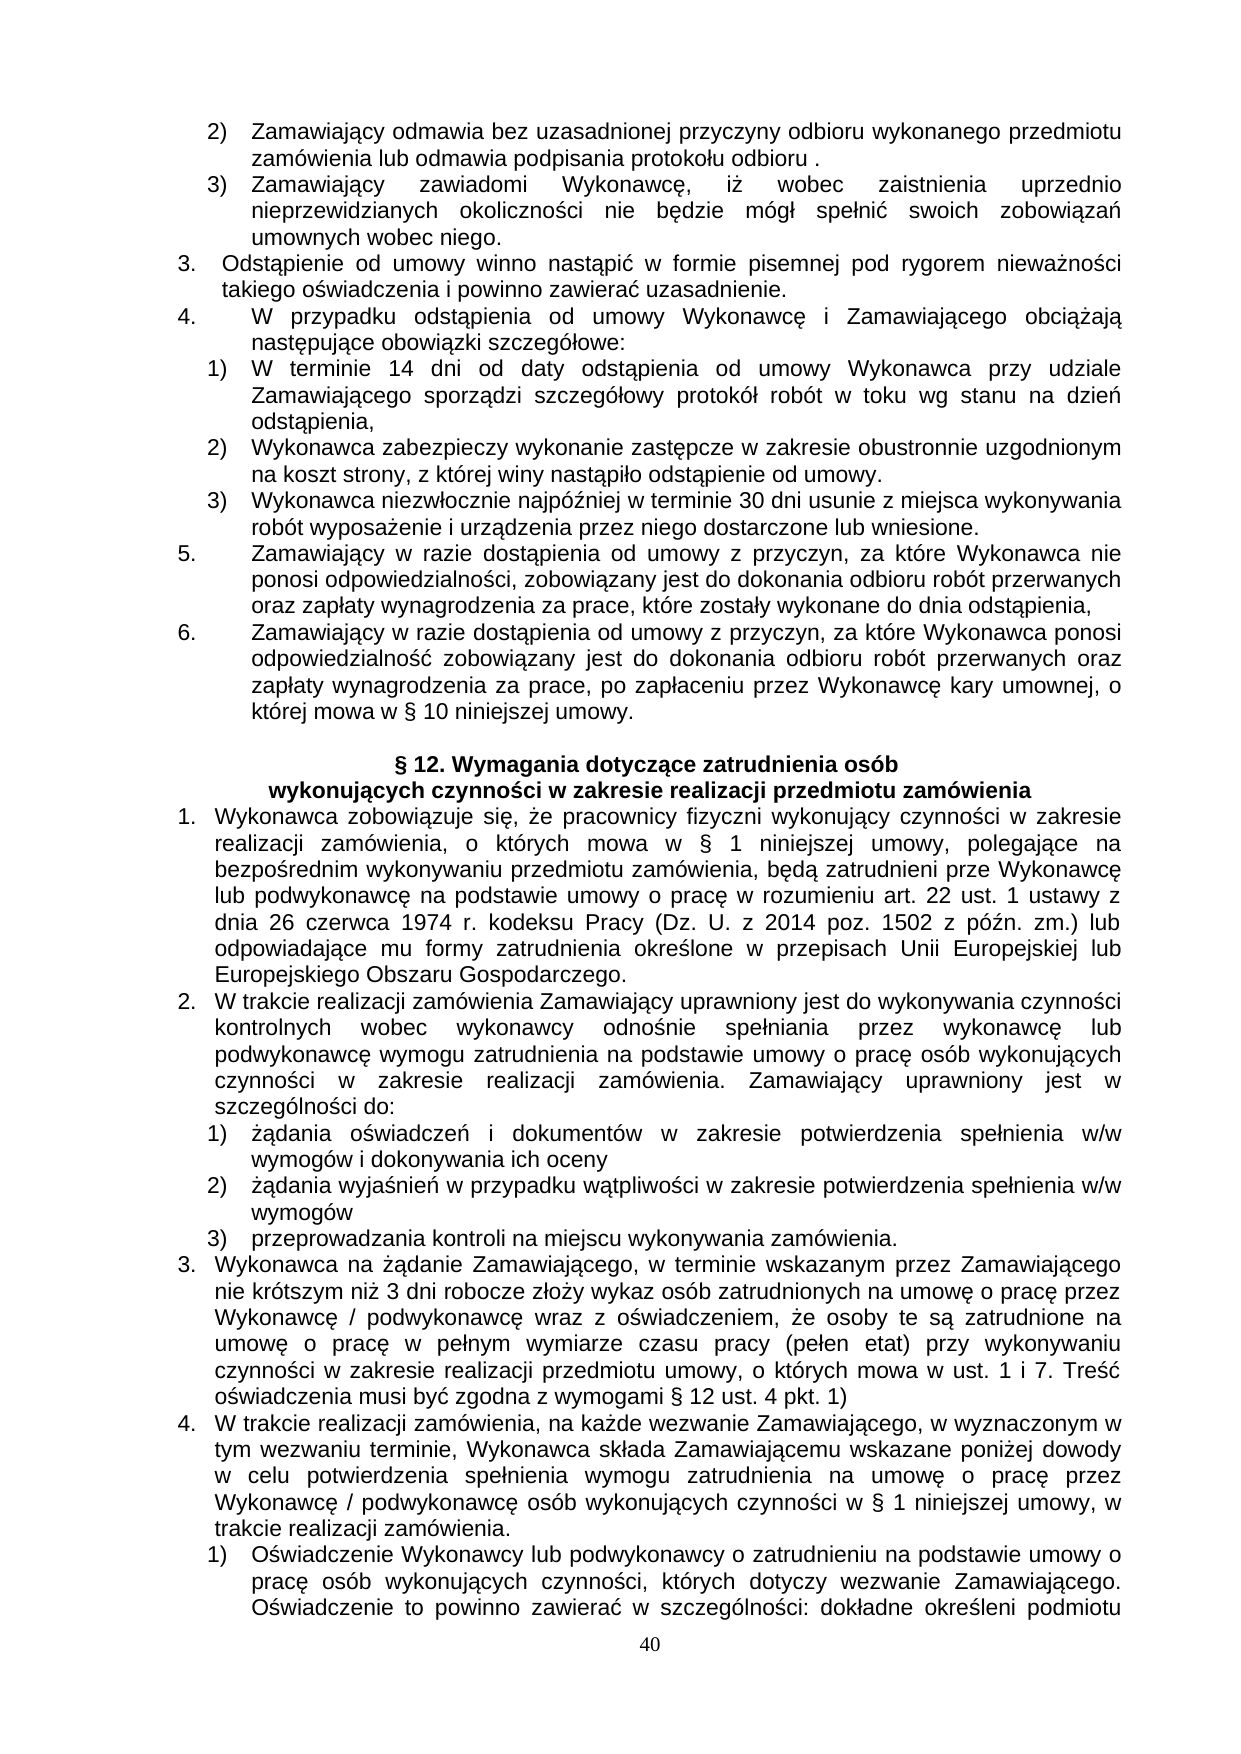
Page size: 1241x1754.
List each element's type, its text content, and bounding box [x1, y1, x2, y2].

list przeprowadzania kontroli na miejscu wykonywania zamówienia. [207, 1225, 1122, 1251]
list Wykonawca zabezpieczy wykonanie zastępcze w zakresie obustronnie uzgodnionym na koszt strony, z której winy nastąpiło odstąpienie od umowy. [207, 434, 1122, 487]
list Zamawiający w razie dostąpienia od umowy z przyczyn, za które Wykonawca ponosi odpowiedzialność zobowiązany jest do dokonania odbioru robót przerwanych oraz zapłaty wynagrodzenia za prace, po zapłaceniu przez Wykonawcę kary umownej, o której mowa w § 10 niniejszej umowy. [177, 619, 1122, 724]
list Zamawiający w razie dostąpienia od umowy z przyczyn, za które Wykonawca nie ponosi odpowiedzialności, zobowiązany jest do dokonania odbioru robót przerwanych oraz zapłaty wynagrodzenia za prace, które zostały wykonane do dnia odstąpienia, [177, 540, 1122, 619]
text § 12. Wymagania dotyczące zatrudnienia osób wykonujących czynności w zakresie realizacji przedmiotu zamówienia [177, 751, 1122, 803]
list Wykonawca na żądanie Zamawiającego, w terminie wskazanym przez Zamawiającego nie krótszym niż 3 dni robocze złoży wykaz osób zatrudnionych na umowę o pracę przez Wykonawcę / podwykonawcę wraz z oświadczeniem, że osoby te są zatrudnione na umowę o pracę w pełnym wymiarze czasu pracy (pełen etat) przy wykonywaniu czynności w zakresie realizacji przedmiotu umowy, o których mowa w ust. 1 i 7. Treść oświadczenia musi być zgodna z wymogami § 12 ust. 4 pkt. 1) [177, 1251, 1122, 1409]
list Zamawiający zawiadomi Wykonawcę, iż wobec zaistnienia uprzednio nieprzewidzianych okoliczności nie będzie mógł spełnić swoich zobowiązań umownych wobec niego. [207, 171, 1122, 250]
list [207, 1541, 1122, 1620]
list W przypadku odstąpienia od umowy Wykonawcę i Zamawiającego obciążają następujące obowiązki szczegółowe: [177, 303, 1122, 355]
list żądania wyjaśnień w przypadku wątpliwości w zakresie potwierdzenia spełnienia w/w wymogów [207, 1172, 1122, 1225]
list W trakcie realizacji zamówienia, na każde wezwanie Zamawiającego, w wyznaczonym w tym wezwaniu terminie, Wykonawca składa Zamawiającemu wskazane poniżej dowody w celu potwierdzenia spełnienia wymogu zatrudnienia na umowę o pracę przez Wykonawcę / podwykonawcę osób wykonujących czynności w § 1 niniejszej umowy, w trakcie realizacji zamówienia. [177, 1409, 1122, 1541]
list żądania oświadczeń i dokumentów w zakresie potwierdzenia spełnienia w/w wymogów i dokonywania ich oceny [207, 1119, 1122, 1172]
list W terminie 14 dni od daty odstąpienia od umowy Wykonawca przy udziale Zamawiającego sporządzi szczegółowy protokół robót w toku wg stanu na dzień odstąpienia, [207, 355, 1122, 434]
list Odstąpienie od umowy winno nastąpić w formie pisemnej pod rygorem nieważności takiego oświadczenia i powinno zawierać uzasadnienie. [177, 250, 1122, 303]
list Zamawiający odmawia bez uzasadnionej przyczyny odbioru wykonanego przedmiotu zamówienia lub odmawia podpisania protokołu odbioru . [207, 118, 1122, 171]
list W trakcie realizacji zamówienia Zamawiający uprawniony jest do wykonywania czynności kontrolnych wobec wykonawcy odnośnie spełniania przez wykonawcę lub podwykonawcę wymogu zatrudnienia na podstawie umowy o pracę osób wykonujących czynności w zakresie realizacji zamówienia. Zamawiający uprawniony jest w szczególności do: [177, 988, 1122, 1119]
list Wykonawca zobowiązuje się, że pracownicy fizyczni wykonujący czynności w zakresie realizacji zamówienia, o których mowa w § 1 niniejszej umowy, polegające na bezpośrednim wykonywaniu przedmiotu zamówienia, będą zatrudnieni prze Wykonawcę lub podwykonawcę na podstawie umowy o pracę w rozumieniu art. 22 ust. 1 ustawy z dnia 26 czerwca 1974 r. kodeksu Pracy (Dz. U. z 2014 poz. 1502 z późn. zm.) lub odpowiadające mu formy zatrudnienia określone w przepisach Unii Europejskiej lub Europejskiego Obszaru Gospodarczego. [177, 803, 1122, 988]
list Wykonawca niezwłocznie najpóźniej w terminie 30 dni usunie z miejsca wykonywania robót wyposażenie i urządzenia przez niego dostarczone lub wniesione. [207, 487, 1122, 540]
